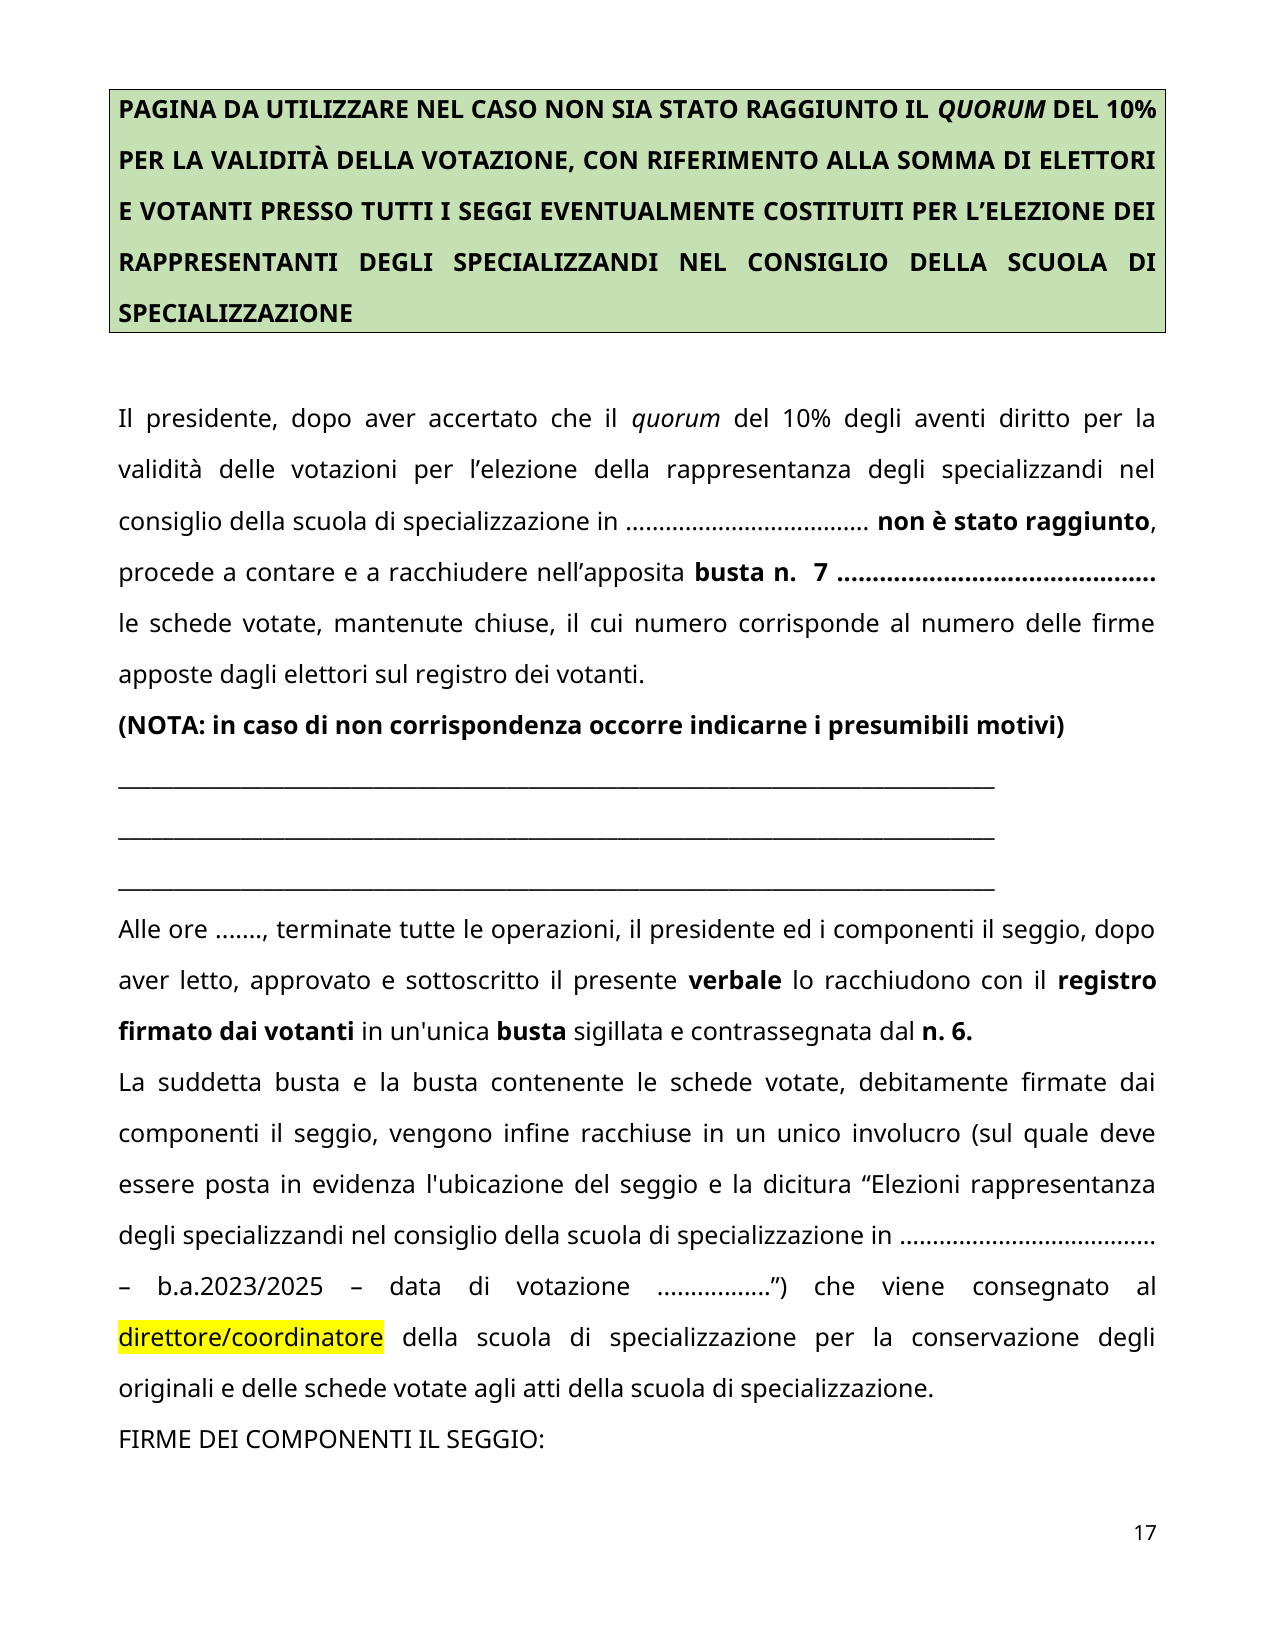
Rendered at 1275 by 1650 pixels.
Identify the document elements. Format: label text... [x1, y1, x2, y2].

text Il presidente, dopo aver accertato che il quorum del 10% degli aventi diritto per la validità delle votazioni per l’elezione della rappresentanza degli specializzandi nel consiglio della scuola di specializzazione in ………………………………. non è stato raggiunto, procede a contare e a racchiudere nell’apposita busta n. 7 ............................................. le schede votate, mantenute chiuse, il cui numero corrisponde al numero delle firme apposte dagli elettori sul registro dei votanti. [118, 401, 1157, 690]
text _______________________________________________________________________________ [118, 758, 1157, 792]
text FIRME DEI COMPONENTI IL SEGGIO: [118, 1422, 1157, 1456]
text La suddetta busta e la busta contenente le schede votate, debitamente firmate dai componenti il seggio, vengono infine racchiuse in un unico involucro (sul quale deve essere posta in evidenza l'ubicazione del seggio e la dicitura “Elezioni rappresentanza degli specializzandi nel consiglio della scuola di specializzazione in ………………………………… – b.a.2023/2025 – data di votazione .................”) che viene consegnato al direttore/coordinatore della scuola di specializzazione per la conservazione degli originali e delle schede votate agli atti della scuola di specializzazione. [118, 1065, 1157, 1405]
text _______________________________________________________________________________ [118, 809, 1157, 843]
text (NOTA: in caso di non corrispondenza occorre indicarne i presumibili motivi) [118, 707, 1157, 741]
text PAGINA DA UTILIZZARE NEL CASO NON SIA STATO RAGGIUNTO IL QUORUM DEL 10% PER LA VALIDITÀ DELLA VOTAZIONE, CON RIFERIMENTO ALLA SOMMA DI ELETTORI E VOTANTI PRESSO TUTTI I SEGGI EVENTUALMENTE COSTITUITI PER L’ELEZIONE DEI RAPPRESENTANTI DEGLI SPECIALIZZANDI NEL CONSIGLIO DELLA SCUOLA DI SPECIALIZZAZIONE [110, 90, 1165, 332]
text _______________________________________________________________________________ [118, 861, 1157, 894]
text Alle ore ......., terminate tutte le operazioni, il presidente ed i componenti il seggio, dopo aver letto, approvato e sottoscritto il presente verbale lo racchiudono con il registro firmato dai votanti in un'unica busta sigillata e contrassegnata dal n. 6. [118, 912, 1157, 1048]
